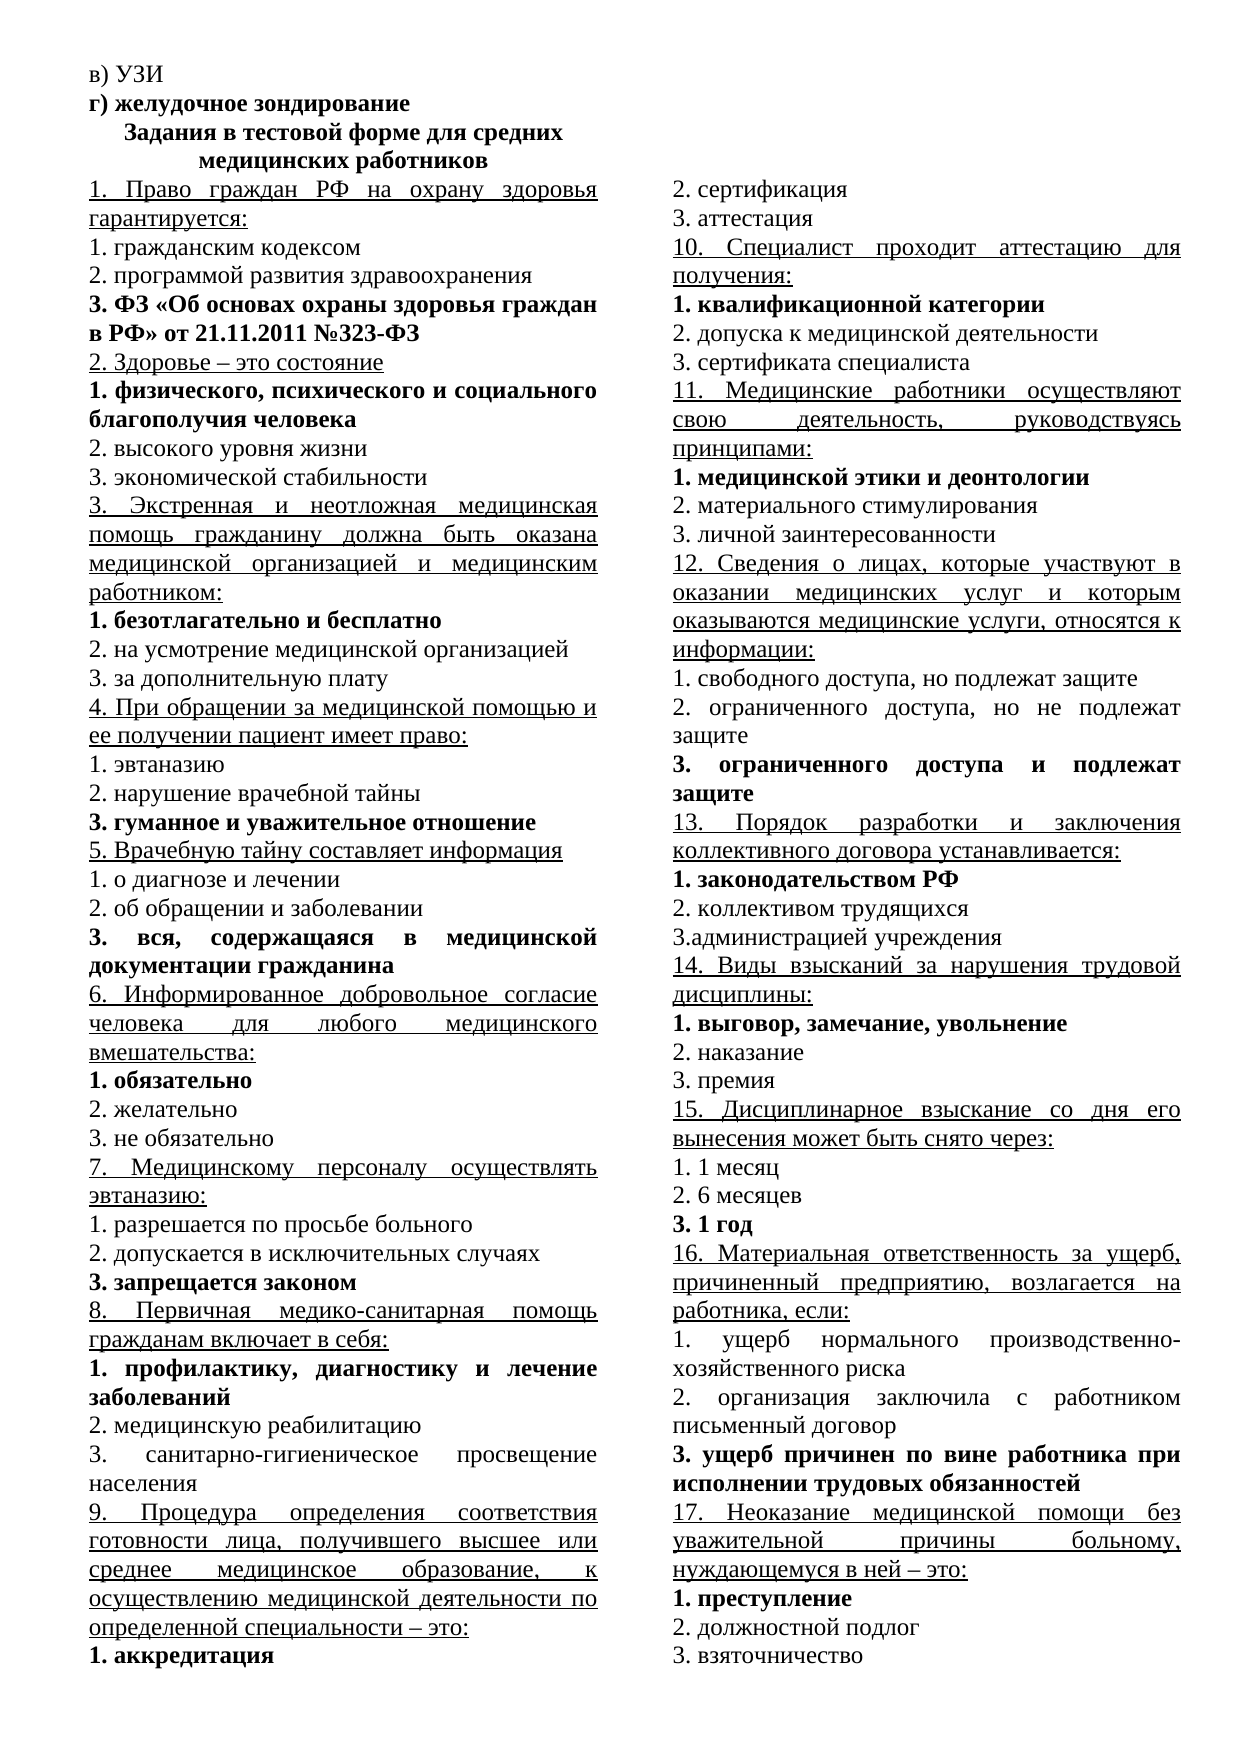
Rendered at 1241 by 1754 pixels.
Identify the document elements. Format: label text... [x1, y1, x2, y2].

text 2. организация заключила с работником письменный договор [672, 1382, 1181, 1439]
text 3. запрещается законом [89, 1267, 597, 1295]
text 3. Экстренная и неотложная медицинская помощь гражданину должна быть оказана медицинской организацией и медицинским работником: [89, 517, 597, 544]
text 1. 1 месяц [672, 1152, 1181, 1180]
text 16. Материальная ответственность за ущерб, причиненный предприятию, возлагается на работника, если: [672, 1238, 1181, 1263]
text 5. Врачебную тайну составляет информация [89, 835, 597, 864]
text 3. Экстренная и неотложная медицинская помощь гражданину должна быть оказана медицинской организацией и медицинским работником: [89, 490, 597, 515]
text 2. на усмотрение медицинской организацией [89, 634, 597, 663]
text 3. 1 год [672, 1209, 1181, 1238]
text 1. свободного доступа, но подлежат защите [672, 663, 1181, 692]
text 17. Неоказание медицинской помощи без уважительной причины больному, нуждающемуся в ней – это: [672, 1497, 1181, 1522]
text 3. Экстренная и неотложная медицинская помощь гражданину должна быть оказана медицинской организацией и медицинским работником: [89, 574, 597, 605]
text 8. Первичная медико-санитарная помощь гражданам включает в себя: [89, 1295, 597, 1320]
text 1. безотлагательно и бесплатно [89, 605, 597, 634]
text 1. медицинской этики и деонтологии [672, 462, 1181, 490]
text 3. ущерб причинен по вине работника при исполнении трудовых обязанностей [672, 1439, 1181, 1497]
text 2. медицинскую реабилитацию [89, 1410, 597, 1439]
text 15. Дисциплинарное взыскание со дня его вынесения может быть снято через: [672, 1094, 1181, 1119]
text 3. ограниченного доступа и подлежат защите [672, 749, 1181, 807]
text 1. Право граждан РФ на охрану здоровья гарантируется: [89, 201, 597, 232]
text 10. Специалист проходит аттестацию для получения: [672, 232, 1181, 257]
text 2. высокого уровня жизни [89, 433, 597, 462]
text 2. об обращении и заболевании [89, 893, 597, 922]
text 2. ограниченного доступа, но не подлежат защите [672, 692, 1181, 749]
text 1. выговор, замечание, увольнение [672, 1008, 1181, 1037]
text 6. Информированное добровольное согласие человека для любого медицинского вмешательства: [89, 1006, 597, 1033]
text 9. Процедура определения соответствия готовности лица, получившего высшее или среднее медицинское образование, к осуществлению медицинской деятельности по определенной специальности – это: [89, 1581, 597, 1608]
text 3. экономической стабильности [89, 462, 597, 490]
text 4. При обращении за медицинской помощью и ее получении пациент имеет право: [89, 718, 597, 749]
text 6. Информированное добровольное согласие человека для любого медицинского вмешательства: [89, 979, 597, 1004]
text 11. Медицинские работники осуществляют свою деятельность, руководствуясь принципами: [672, 430, 1181, 462]
text 4. При обращении за медицинской помощью и ее получении пациент имеет право: [89, 692, 597, 717]
text 2. наказание [672, 1037, 1181, 1065]
text 1. физического, психического и социального благополучия человека [89, 375, 597, 433]
text 9. Процедура определения соответствия готовности лица, получившего высшее или среднее медицинское образование, к осуществлению медицинской деятельности по определенной специальности – это: [89, 1609, 597, 1640]
text 13. Порядок разработки и заключения коллективного договора устанавливается: [672, 833, 1181, 864]
text 12. Сведения о лицах, которые участвуют в оказании медицинских услуг и которым оказываются медицинские услуги, относятся к информации: [672, 603, 1181, 630]
text 1. аккредитация [89, 1640, 597, 1669]
text 3. аттестация [672, 203, 1181, 232]
text 2. коллективом трудящихся [672, 893, 1181, 922]
text 2. допуска к медицинской деятельности [672, 318, 1181, 347]
text 2. нарушение врачебной тайны [89, 778, 597, 807]
text 1. Право граждан РФ на охрану здоровья гарантируется: [89, 174, 597, 199]
text 1. гражданским кодексом [89, 232, 597, 260]
text 11. Медицинские работники осуществляют свою деятельность, руководствуясь принципами: [672, 375, 1181, 400]
text 9. Процедура определения соответствия готовности лица, получившего высшее или среднее медицинское образование, к осуществлению медицинской деятельности по определенной специальности – это: [89, 1552, 597, 1579]
text 2. сертификация [672, 174, 1181, 203]
text 16. Материальная ответственность за ущерб, причиненный предприятию, возлагается на работника, если: [672, 1293, 1181, 1324]
text 16. Материальная ответственность за ущерб, причиненный предприятию, возлагается на работника, если: [672, 1264, 1181, 1292]
text 17. Неоказание медицинской помощи без уважительной причины больному, нуждающемуся в ней – это: [672, 1523, 1181, 1550]
text 11. Медицинские работники осуществляют свою деятельность, руководствуясь принципами: [672, 401, 1181, 429]
text 14. Виды взысканий за нарушения трудовой дисциплины: [672, 950, 1181, 975]
text 8. Первичная медико-санитарная помощь гражданам включает в себя: [89, 1322, 597, 1353]
text 2. допускается в исключительных случаях [89, 1238, 597, 1267]
text 3. ФЗ «Об основах охраны здоровья граждан в РФ» от 21.11.2011 №323-ФЗ [89, 289, 597, 347]
text 2. должностной подлог [672, 1612, 1181, 1640]
text 3. премия [672, 1065, 1181, 1094]
text 2. желательно [89, 1094, 597, 1123]
text 3. не обязательно [89, 1123, 597, 1152]
text 12. Сведения о лицах, которые участвуют в оказании медицинских услуг и которым оказываются медицинские услуги, относятся к информации: [672, 548, 1181, 573]
text Задания в тестовой форме для средних медицинских работников [89, 117, 598, 174]
text 1. о диагнозе и лечении [89, 864, 597, 893]
text 17. Неоказание медицинской помощи без уважительной причины больному, нуждающемуся в ней – это: [672, 1552, 1181, 1583]
text 3. взяточничество [672, 1640, 1181, 1669]
text 1. разрешается по просьбе больного [89, 1209, 597, 1238]
text 1. профилактику, диагностику и лечение заболеваний [89, 1353, 597, 1410]
text 3.администрацией учреждения [672, 922, 1181, 950]
text 13. Порядок разработки и заключения коллективного договора устанавливается: [672, 807, 1181, 832]
text 2. 6 месяцев [672, 1180, 1181, 1209]
text 1. законодательством РФ [672, 864, 1181, 893]
text 3. гуманное и уважительное отношение [89, 807, 597, 835]
text 12. Сведения о лицах, которые участвуют в оказании медицинских услуг и которым оказываются медицинские услуги, относятся к информации: [672, 574, 1181, 602]
text 9. Процедура определения соответствия готовности лица, получившего высшее или среднее медицинское образование, к осуществлению медицинской деятельности по определенной специальности – это: [89, 1523, 597, 1550]
text 14. Виды взысканий за нарушения трудовой дисциплины: [672, 976, 1181, 1008]
text 1. ущерб нормального производственно-хозяйственного риска [672, 1324, 1181, 1382]
text 1. эвтаназию [89, 749, 597, 778]
text 3. Экстренная и неотложная медицинская помощь гражданину должна быть оказана медицинской организацией и медицинским работником: [89, 546, 597, 573]
text г) желудочное зондирование [89, 88, 598, 117]
text 3. личной заинтересованности [672, 519, 1181, 548]
text 7. Медицинскому персоналу осуществлять эвтаназию: [89, 1152, 597, 1177]
text 7. Медицинскому персоналу осуществлять эвтаназию: [89, 1178, 597, 1209]
text 1. преступление [672, 1583, 1181, 1612]
text 2. материального стимулирования [672, 490, 1181, 519]
text 10. Специалист проходит аттестацию для получения: [672, 258, 1181, 289]
text 2. программой развития здравоохранения [89, 260, 597, 289]
text 1. обязательно [89, 1065, 597, 1094]
text 9. Процедура определения соответствия готовности лица, получившего высшее или среднее медицинское образование, к осуществлению медицинской деятельности по определенной специальности – это: [89, 1497, 597, 1522]
text 3. за дополнительную плату [89, 663, 597, 692]
text 3. сертификата специалиста [672, 347, 1181, 375]
text 6. Информированное добровольное согласие человека для любого медицинского вмешательства: [89, 1034, 597, 1065]
text 3. санитарно-гигиеническое просвещение населения [89, 1439, 597, 1497]
text 1. квалификационной категории [672, 289, 1181, 318]
text 12. Сведения о лицах, которые участвуют в оказании медицинских услуг и которым оказываются медицинские услуги, относятся к информации: [672, 631, 1181, 663]
text 15. Дисциплинарное взыскание со дня его вынесения может быть снято через: [672, 1120, 1181, 1152]
text 3. вся, содержащаяся в медицинской документации гражданина [89, 922, 597, 979]
text 2. Здоровье – это состояние [89, 347, 597, 375]
text в) УЗИ [89, 59, 598, 88]
